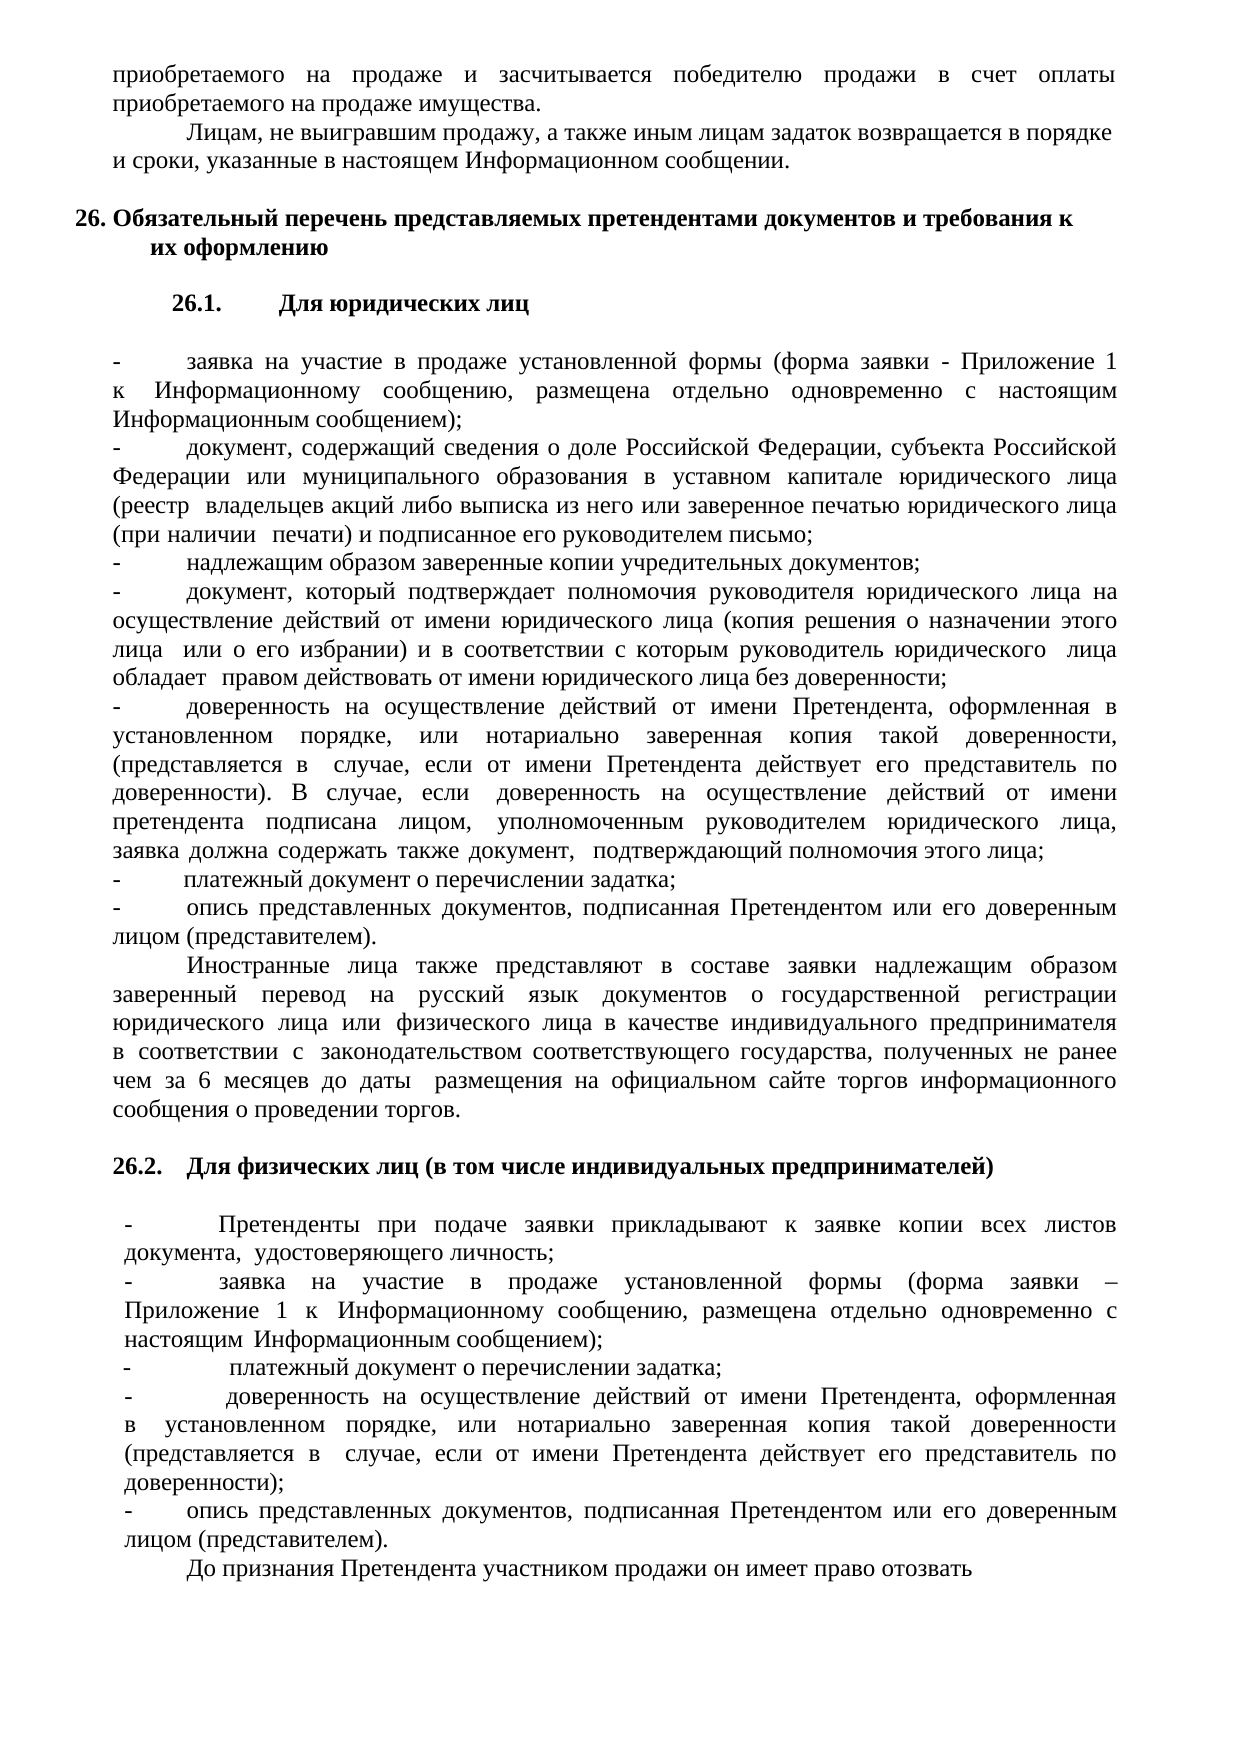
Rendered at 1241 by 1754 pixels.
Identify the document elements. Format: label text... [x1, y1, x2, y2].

text - платежный документ о перечислении задатка; [112, 1352, 1128, 1381]
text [112, 1553, 1128, 1582]
list надлежащим образом заверенные копии учредительных документов; [112, 547, 1128, 576]
list Обязательный перечень представляемых претендентами документов и требования к их оформлению [75, 203, 1106, 260]
list Для юридических лиц [172, 289, 1128, 318]
list доверенность на осуществление действий от имени Претендента, оформленная в установленном порядке, или нотариально заверенная копия такой доверенности, (представляется в случае, если от имени Претендента действует его представитель по доверенности). В случае, если доверенность на осуществление действий от имени претендента подписана лицом, уполномоченным руководителем юридического лица, заявка должна содержать также документ, подтверждающий полномочия этого лица; [112, 691, 1117, 864]
text - опись представленных документов, подписанная Претендентом или его доверенным лицом (представителем). [124, 1495, 1117, 1553]
list документ, который подтверждает полномочия руководителя юридического лица на осуществление действий от имени юридического лица (копия решения о назначении этого лица или о его избрании) и в соответствии с которым руководитель юридического лица обладает правом действовать от имени юридического лица без доверенности; [112, 576, 1117, 691]
text Иностранные лица также представляют в составе заявки надлежащим образом заверенный перевод на русский язык документов о государственной регистрации юридического лица или физического лица в качестве индивидуального предпринимателя в соответствии с законодательством соответствующего государства, полученных не ранее чем за 6 месяцев до даты размещения на официальном сайте торгов информационного сообщения о проведении торгов. [112, 950, 1117, 1122]
list опись представленных документов, подписанная Претендентом или его доверенным лицом (представителем). [112, 892, 1117, 950]
text Лицам, не выигравшим продажу, а также иным лицам задаток возвращается в порядке и сроки, указанные в настоящем Информационном сообщении. [112, 117, 1128, 174]
list документ, содержащий сведения о доле Российской Федерации, субъекта Российской Федерации или муниципального образования в уставном капитале юридического лица (реестр владельцев акций либо выписка из него или заверенное печатью юридического лица (при наличии печати) и подписанное его руководителем письмо; [112, 432, 1117, 547]
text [112, 59, 1117, 117]
list Для физических лиц (в том числе индивидуальных предпринимателей) [112, 1152, 1128, 1180]
list заявка на участие в продаже установленной формы (форма заявки - Приложение 1 к Информационному сообщению, размещена отдельно одновременно с настоящим Информационным сообщением); [112, 346, 1117, 432]
text - заявка на участие в продаже установленной формы (форма заявки – Приложение 1 к Информационному сообщению, размещена отдельно одновременно с настоящим Информационным сообщением); [124, 1266, 1117, 1352]
text - доверенность на осуществление действий от имени Претендента, оформленная в установленном порядке, или нотариально заверенная копия такой доверенности (представляется в случае, если от имени Претендента действует его представитель по доверенности); [124, 1381, 1117, 1495]
text - Претенденты при подаче заявки прикладывают к заявке копии всех листов документа, удостоверяющего личность; [124, 1209, 1117, 1266]
text - платежный документ о перечислении задатка; [112, 864, 1128, 892]
